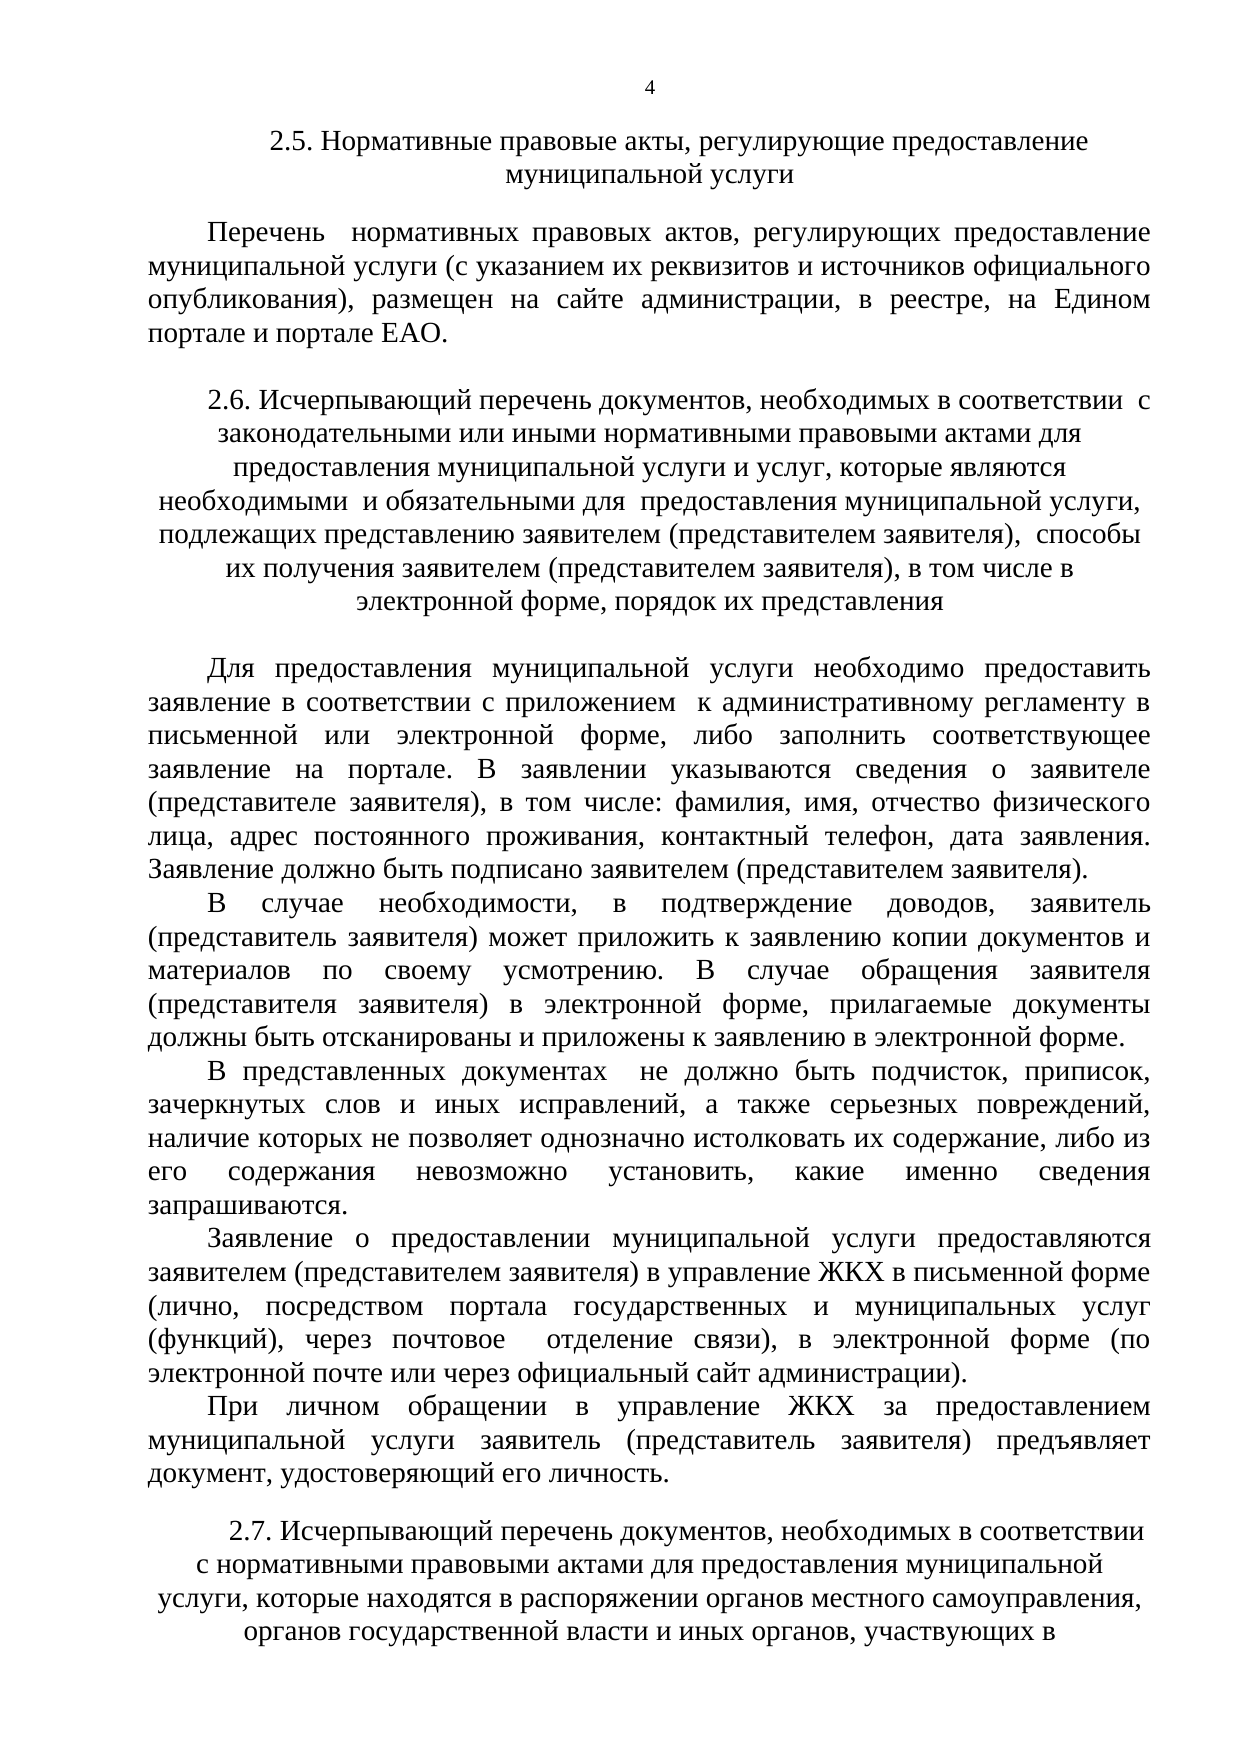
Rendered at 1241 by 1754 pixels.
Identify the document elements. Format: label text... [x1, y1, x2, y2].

text В представленных документах не должно быть подчисток, приписок, зачеркнутых слов и иных исправлений, а также серьезных повреждений, наличие которых не позволяет однозначно истолковать их содержание, либо из его содержания невозможно установить, какие именно сведения запрашиваются. [148, 1053, 1152, 1221]
text Для предоставления муниципальной услуги необходимо предоставить заявление в соответствии с приложением к административному регламенту в письменной или электронной форме, либо заполнить соответствующее заявление на портале. В заявлении указываются сведения о заявителе (представителе заявителя), в том числе: фамилия, имя, отчество физического лица, адрес постоянного проживания, контактный телефон, дата заявления. Заявление должно быть подписано заявителем (представителем заявителя). [148, 650, 1152, 885]
text При личном обращении в управление ЖКХ за предоставлением муниципальной услуги заявитель (представитель заявителя) предъявляет документ, удостоверяющий его личность. [148, 1388, 1152, 1489]
text Заявление о предоставлении муниципальной услуги предоставляются заявителем (представителем заявителя) в управление ЖКХ в письменной форме (лично, посредством портала государственных и муниципальных услуг (функций), через почтовое отделение связи), в электронной форме (по электронной почте или через официальный сайт администрации). [148, 1221, 1152, 1388]
text 2.6. Исчерпывающий перечень документов, необходимых в соответствии с законодательными или иными нормативными правовыми актами для предоставления муниципальной услуги и услуг, которые являются необходимыми и обязательными для предоставления муниципальной услуги, подлежащих представлению заявителем (представителем заявителя), способы их получения заявителем (представителем заявителя), в том числе в электронной форме, порядок их представления [148, 382, 1152, 617]
text 2.5. Нормативные правовые акты, регулирующие предоставление муниципальной услуги [148, 123, 1152, 190]
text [148, 1513, 1152, 1647]
text Перечень нормативных правовых актов, регулирующих предоставление муниципальной услуги (с указанием их реквизитов и источников официального опубликования), размещен на сайте администрации, в реестре, на Едином портале и портале ЕАО. [148, 214, 1152, 348]
text В случае необходимости, в подтверждение доводов, заявитель (представитель заявителя) может приложить к заявлению копии документов и материалов по своему усмотрению. В случае обращения заявителя (представителя заявителя) в электронной форме, прилагаемые документы должны быть отсканированы и приложены к заявлению в электронной форме. [148, 885, 1152, 1053]
